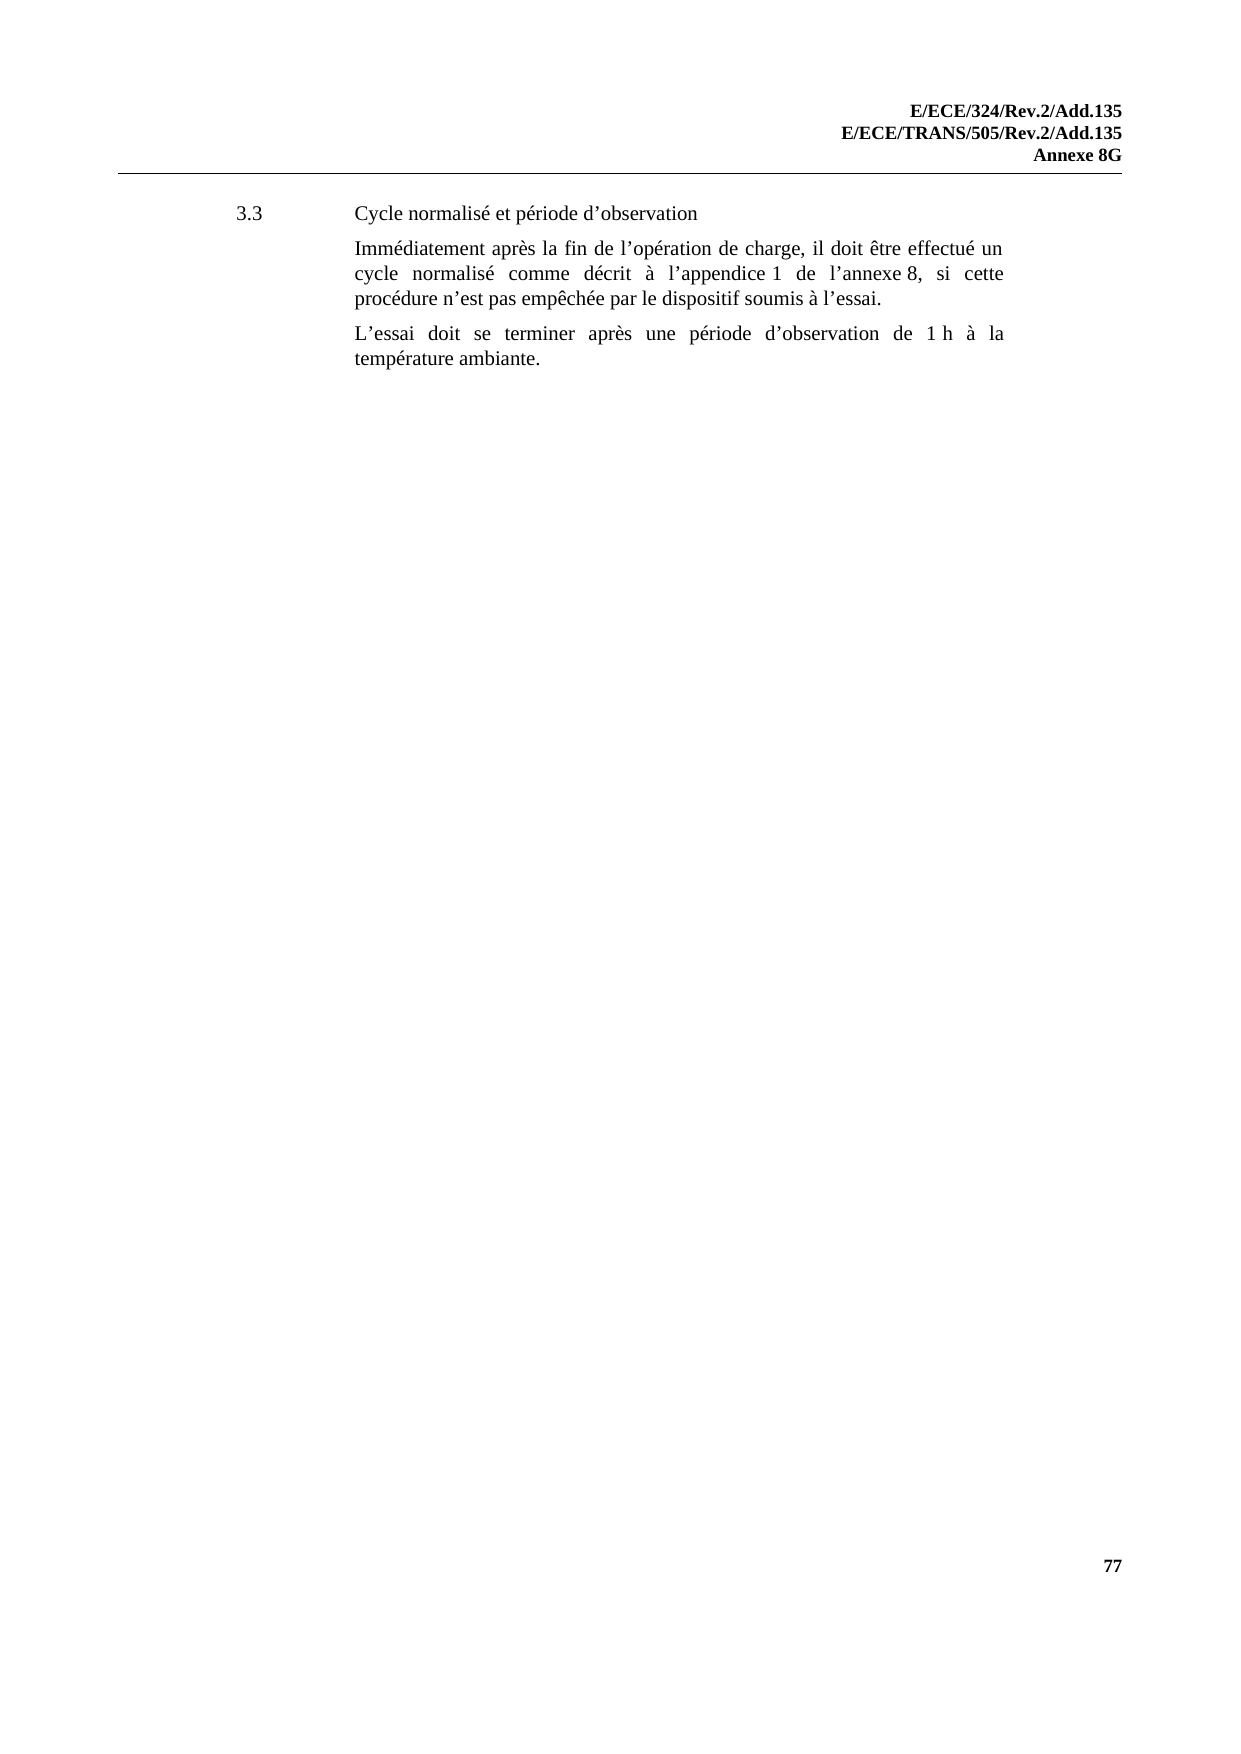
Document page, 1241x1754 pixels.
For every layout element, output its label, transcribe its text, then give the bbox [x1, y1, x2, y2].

text 3.3 Cycle normalisé et période d’observation [236, 199, 1004, 224]
text Immédiatement après la fin de l’opération de charge, il doit être effectué un cycle normalisé comme décrit à l’appendice 1 de l’annexe 8, si cette procédure n’est pas empêchée par le dispositif soumis à l’essai. [354, 235, 1004, 310]
text L’essai doit se terminer après une période d’observation de 1 h à la température ambiante. [354, 320, 1004, 370]
